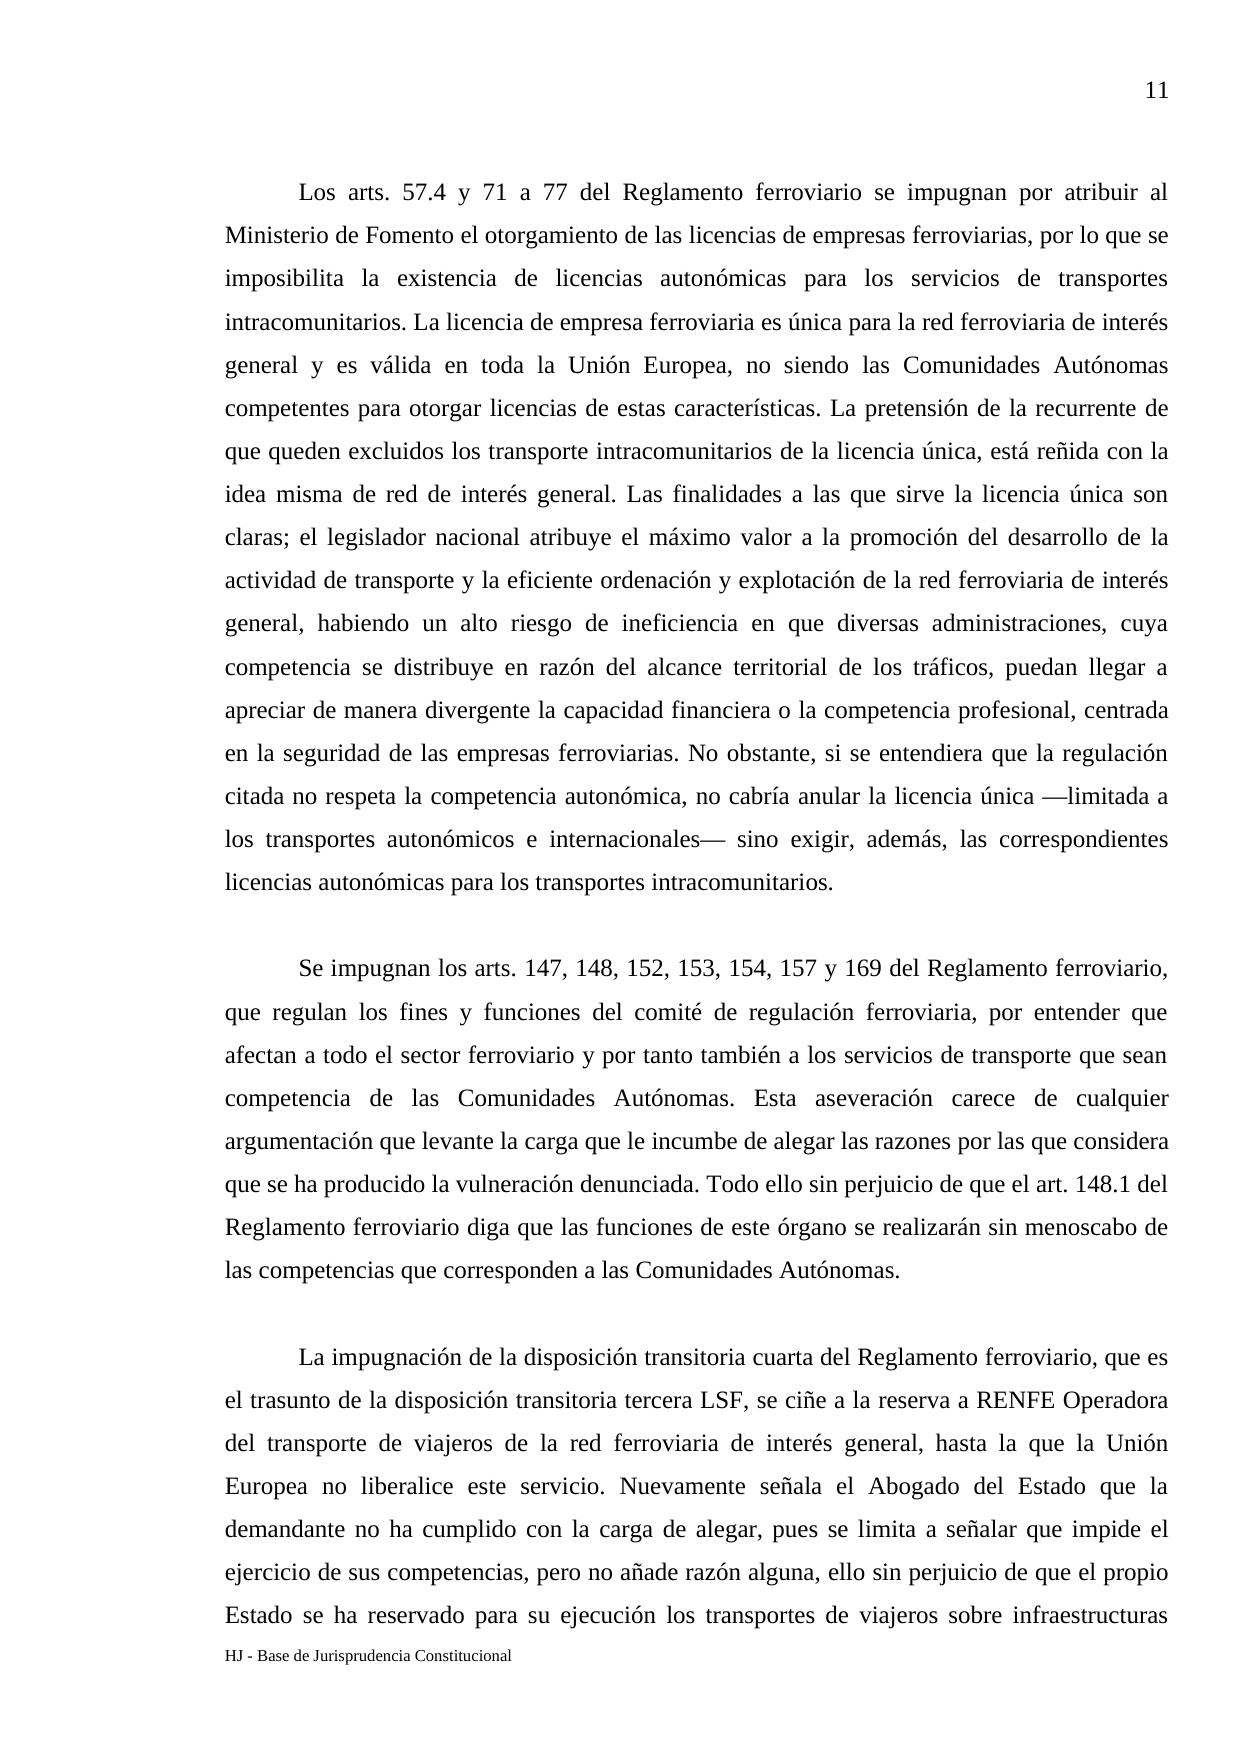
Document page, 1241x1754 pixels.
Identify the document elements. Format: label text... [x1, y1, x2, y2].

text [224, 1342, 1169, 1629]
text Los arts. 57.4 y 71 a 77 del Reglamento ferroviario se impugnan por atribuir al Ministerio de Fomento el otorgamiento de las licencias de empresas ferroviarias, por lo que se imposibilita la existencia de licencias autonómicas para los servicios de transportes intracomunitarios. La licencia de empresa ferroviaria es única para la red ferroviaria de interés general y es válida en toda la Unión Europea, no siendo las Comunidades Autónomas competentes para otorgar licencias de estas características. La pretensión de la recurrente de que queden excluidos los transporte intracomunitarios de la licencia única, está reñida con la idea misma de red de interés general. Las finalidades a las que sirve la licencia única son claras; el legislador nacional atribuye el máximo valor a la promoción del desarrollo de la actividad de transporte y la eficiente ordenación y explotación de la red ferroviaria de interés general, habiendo un alto riesgo de ineficiencia en que diversas administraciones, cuya competencia se distribuye en razón del alcance territorial de los tráficos, puedan llegar a apreciar de manera divergente la capacidad financiera o la competencia profesional, centrada en la seguridad de las empresas ferroviarias. No obstante, si se entendiera que la regulación citada no respeta la competencia autonómica, no cabría anular la licencia única —limitada a los transportes autonómicos e internacionales— sino exigir, además, las correspondientes licencias autonómicas para los transportes intracomunitarios. [224, 177, 1169, 896]
text Se impugnan los arts. 147, 148, 152, 153, 154, 157 y 169 del Reglamento ferroviario, que regulan los fines y funciones del comité de regulación ferroviaria, por entender que afectan a todo el sector ferroviario y por tanto también a los servicios de transporte que sean competencia de las Comunidades Autónomas. Esta aseveración carece de cualquier argumentación que levante la carga que le incumbe de alegar las razones por las que considera que se ha producido la vulneración denunciada. Todo ello sin perjuicio de que el art. 148.1 del Reglamento ferroviario diga que las funciones de este órgano se realizarán sin menoscabo de las competencias que corresponden a las Comunidades Autónomas. [224, 953, 1169, 1284]
